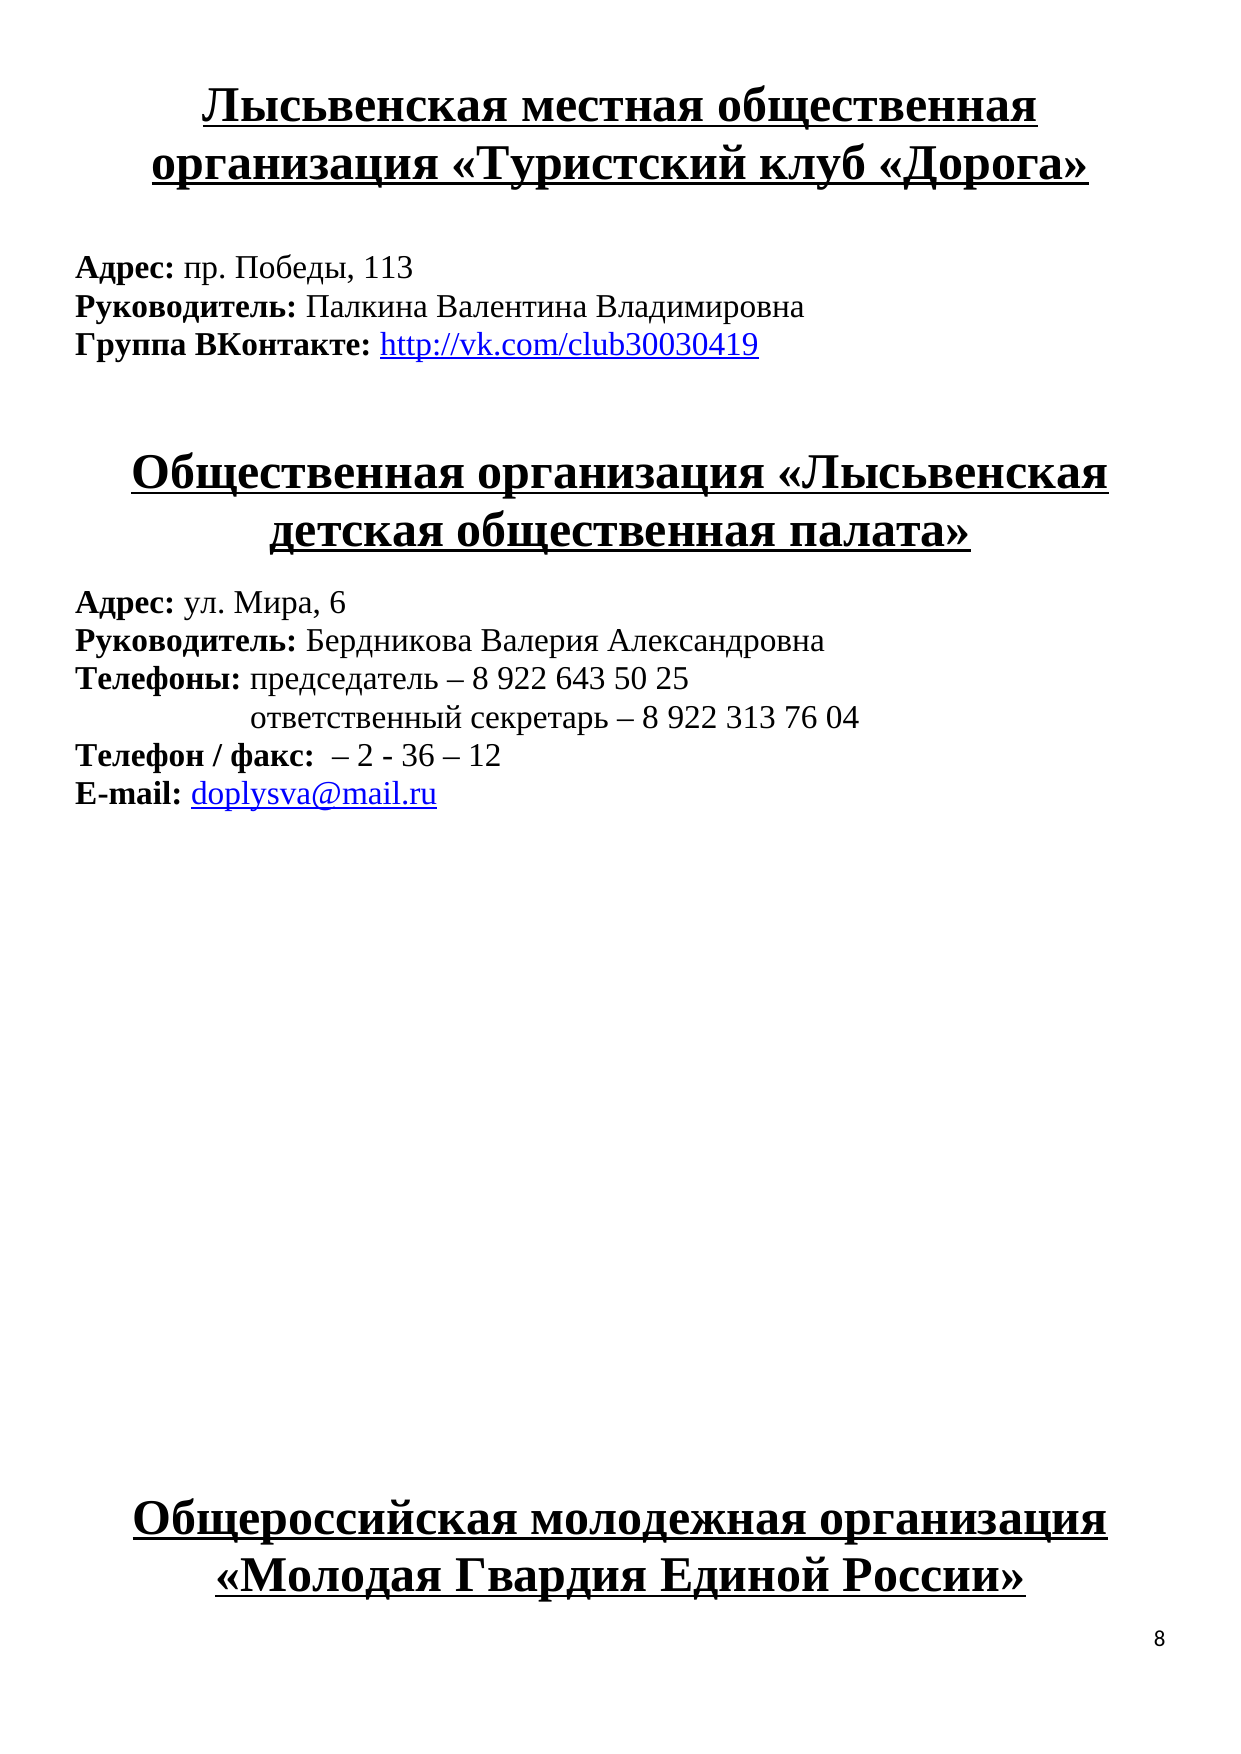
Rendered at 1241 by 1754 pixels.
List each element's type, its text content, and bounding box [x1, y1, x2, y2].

text E-mail: doplysva@mail.ru [75, 773, 1165, 812]
text Руководитель: Бердникова Валерия Александровна [75, 620, 1165, 658]
text Телефоны: председатель – 8 922 643 50 25 [75, 658, 1165, 697]
text Адрес: пр. Победы, 113 [75, 247, 1165, 286]
text Лысьвенская местная общественная организация «Туристский клуб «Дорога» [75, 75, 1165, 190]
text ответственный секретарь – 8 922 313 76 04 [75, 697, 1165, 735]
text Адрес: ул. Мира, 6 [75, 582, 1165, 620]
text Общественная организация «Лысьвенская детская общественная палата» [75, 442, 1165, 557]
text Группа ВКонтакте: http://vk.com/club30030419 [75, 324, 1165, 362]
text Телефон / факс: – 2 - 36 – 12 [75, 735, 1165, 773]
text Общероссийская молодежная организация «Молодая Гвардия Единой России» [75, 1487, 1165, 1602]
text Руководитель: Палкина Валентина Владимировна [75, 286, 1165, 324]
